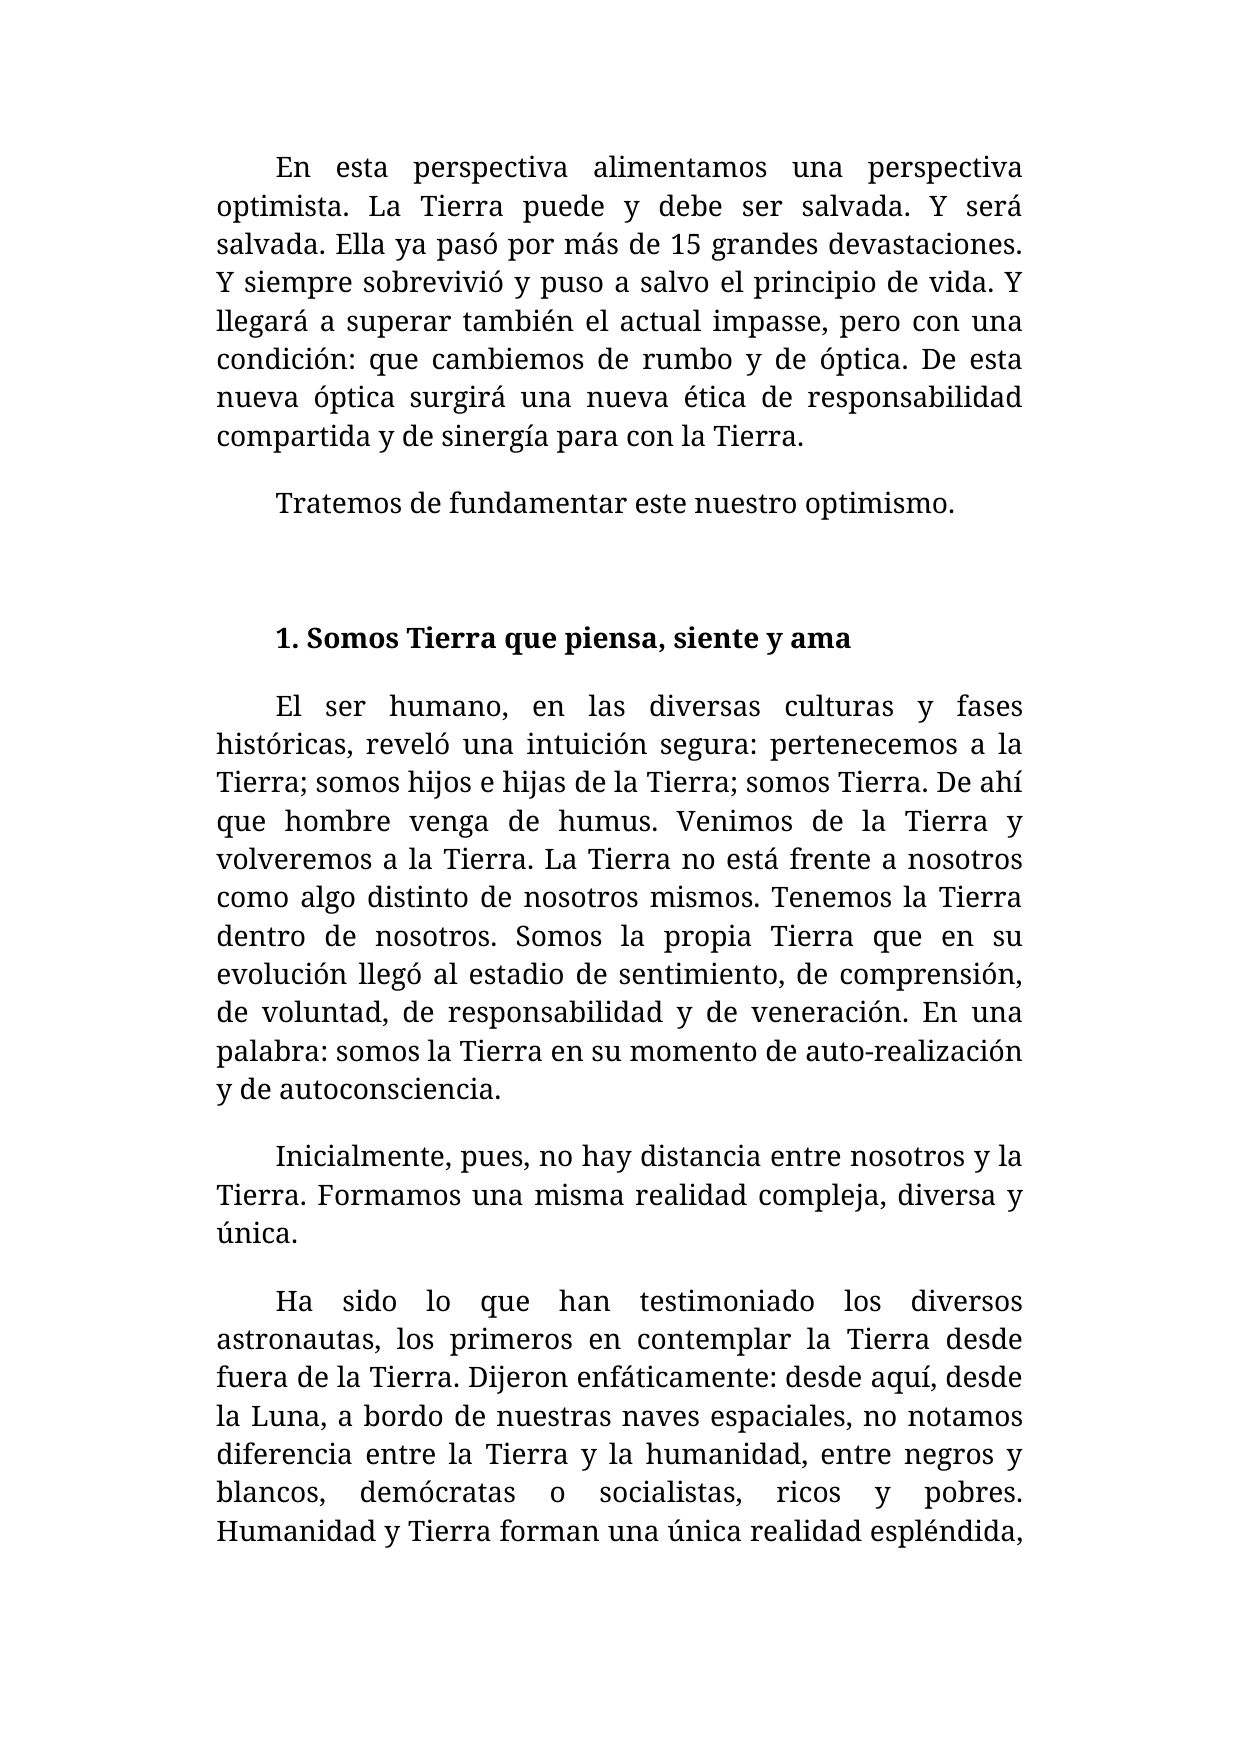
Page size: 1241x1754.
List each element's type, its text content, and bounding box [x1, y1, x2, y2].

text En esta perspectiva alimentamos una perspectiva optimista. La Tierra puede y debe ser salvada. Y será salvada. Ella ya pasó por más de 15 grandes devastaciones. Y siempre sobrevivió y puso a salvo el principio de vida. Y llegará a superar también el actual impasse, pero con una condición: que cambiemos de rumbo y de óptica. De esta nueva óptica surgirá una nueva ética de responsabilidad compartida y de sinergía para con la Tierra. [216, 148, 1024, 454]
text Inicialmente, pues, no hay distancia entre nosotros y la Tierra. Formamos una misma realidad compleja, diversa y única. [216, 1137, 1024, 1252]
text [216, 1281, 1024, 1549]
text El ser humano, en las diversas culturas y fases históricas, reveló una intuición segura: pertenecemos a la Tierra; somos hijos e hijas de la Tierra; somos Tierra. De ahí que hombre venga de humus. Venimos de la Tierra y volveremos a la Tierra. La Tierra no está frente a nosotros como algo distinto de nosotros mismos. Tenemos la Tierra dentro de nosotros. Somos la propia Tierra que en su evolución llegó al estadio de sentimiento, de comprensión, de voluntad, de responsabilidad y de veneración. En una palabra: somos la Tierra en su momento de auto-realización y de autoconsciencia. [216, 686, 1024, 1108]
text 1. Somos Tierra que piensa, siente y ama [216, 618, 1024, 657]
text Tratemos de fundamentar este nuestro optimismo. [216, 483, 1024, 522]
